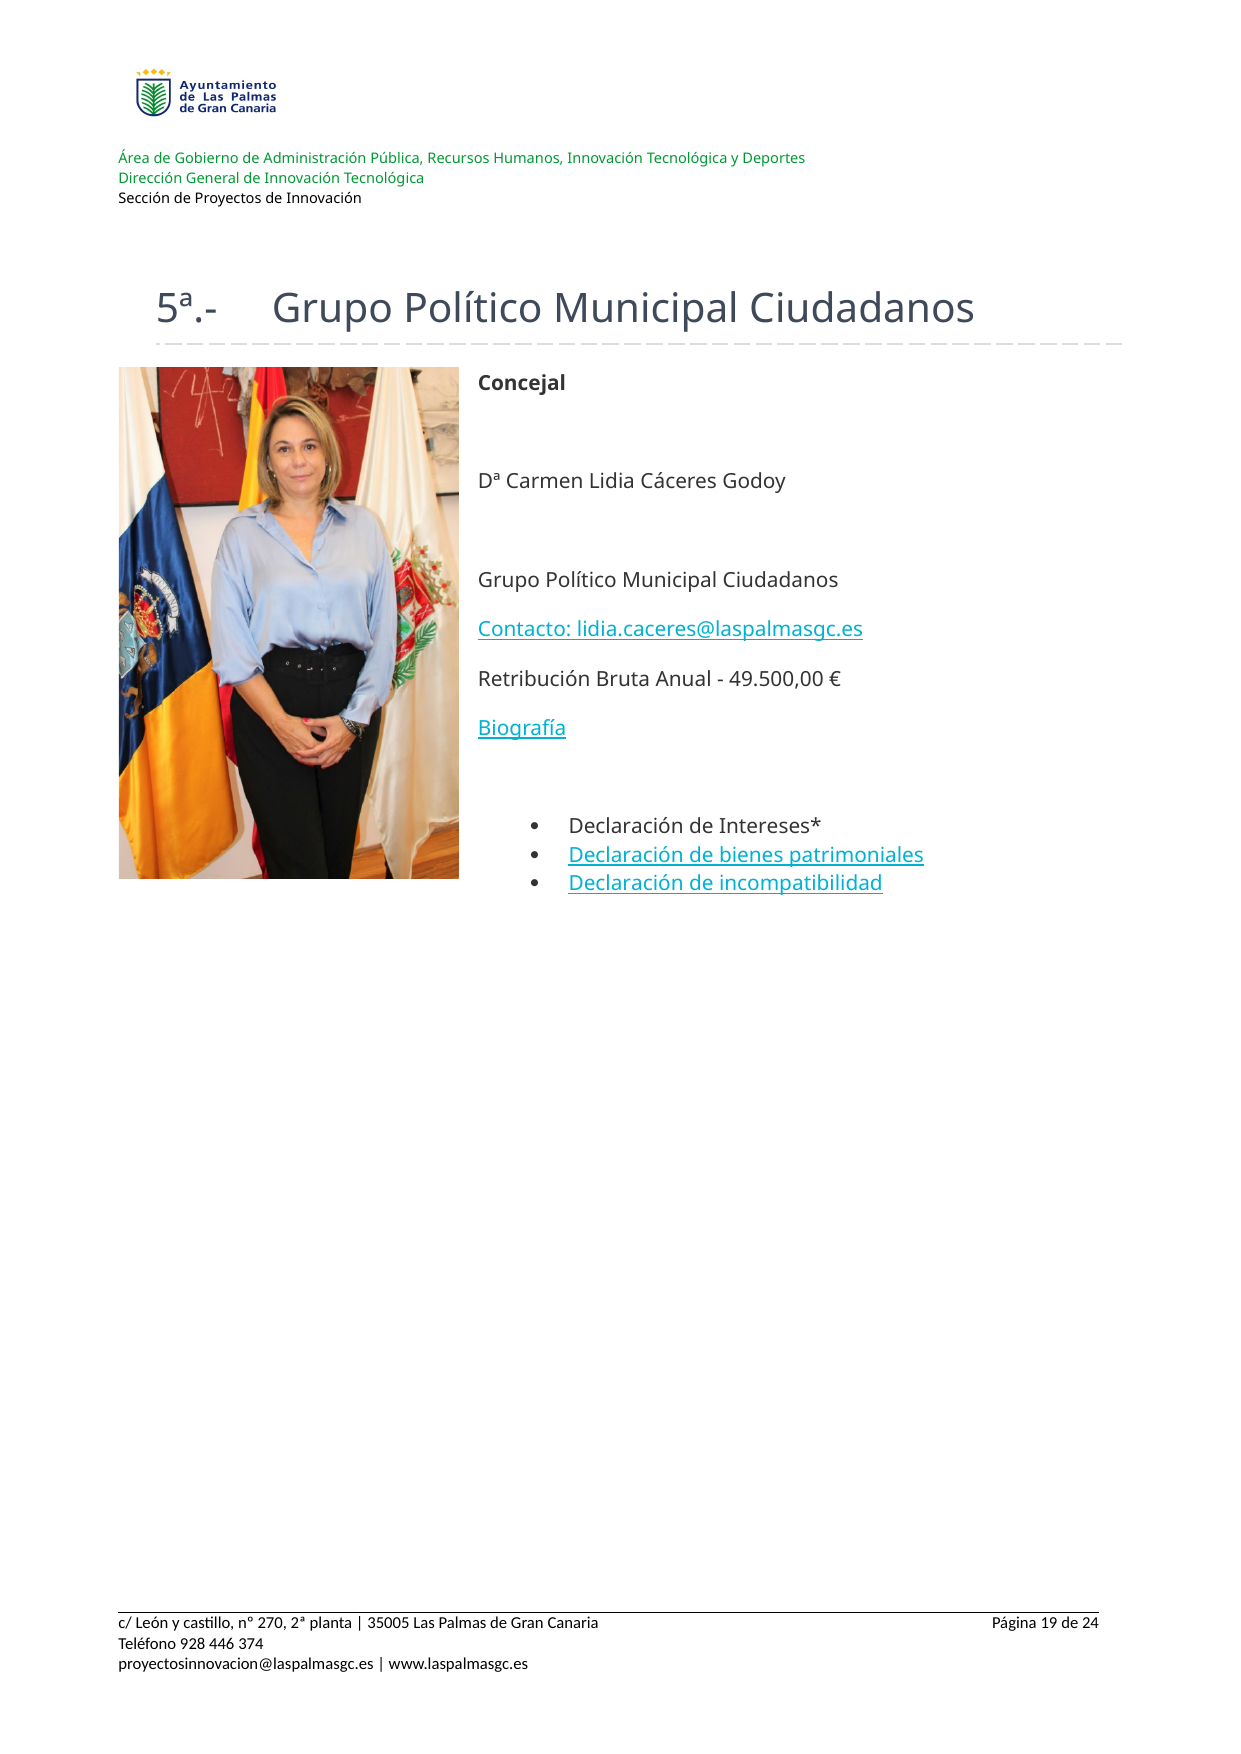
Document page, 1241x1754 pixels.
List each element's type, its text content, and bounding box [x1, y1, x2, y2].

text Dª Carmen Lidia Cáceres Godoy [459, 467, 1122, 495]
text Biografía [459, 713, 1122, 741]
text Retribución Bruta Anual - 49.500,00 € [459, 664, 1122, 692]
text Concejal [459, 368, 1122, 397]
text Grupo Político Municipal Ciudadanos [459, 565, 1122, 594]
list Declaración de bienes patrimoniales [459, 840, 1122, 868]
picture [118, 65, 336, 144]
list Declaración de Intereses* [459, 812, 1122, 840]
text Contacto: lidia.caceres@laspalmasgc.es [459, 614, 1122, 643]
subtitle Grupo Político Municipal Ciudadanos [156, 279, 1122, 345]
picture [118, 367, 459, 879]
list Declaración de incompatibilidad [171, 868, 1122, 897]
